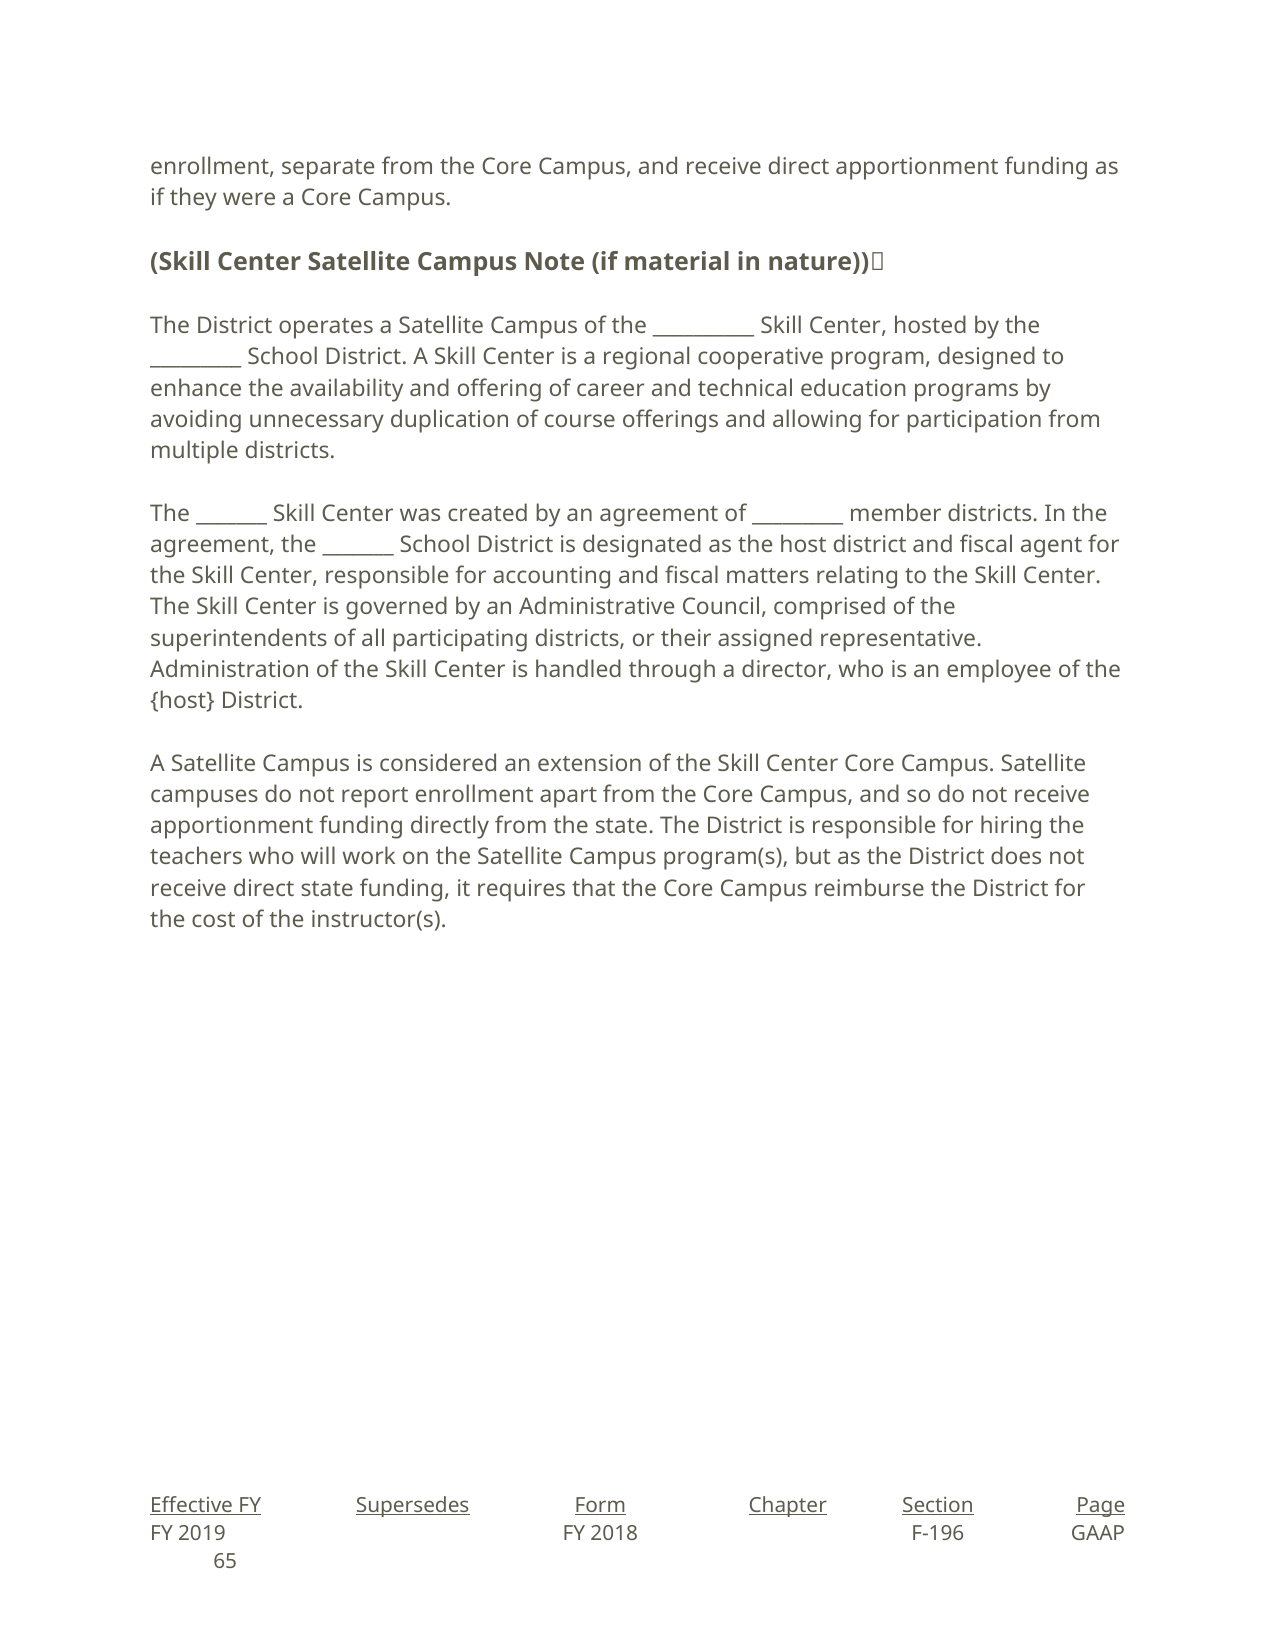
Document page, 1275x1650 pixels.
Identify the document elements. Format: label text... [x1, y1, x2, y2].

subtitle (Skill Center Satellite Campus Note (if material in nature)) [150, 244, 1125, 278]
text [150, 150, 1125, 212]
text The _______ Skill Center was created by an agreement of _________ member districts. In the agreement, the _______ School District is designated as the host district and fiscal agent for the Skill Center, responsible for accounting and fiscal matters relating to the Skill Center. The Skill Center is governed by an Administrative Council, comprised of the superintendents of all participating districts, or their assigned representative. Administration of the Skill Center is handled through a director, who is an employee of the {host} District. [150, 497, 1125, 715]
text The District operates a Satellite Campus of the __________ Skill Center, hosted by the _________ School District. A Skill Center is a regional cooperative program, designed to enhance the availability and offering of career and technical education programs by avoiding unnecessary duplication of course offerings and allowing for participation from multiple districts. [150, 309, 1125, 465]
text A Satellite Campus is considered an extension of the Skill Center Core Campus. Satellite campuses do not report enrollment apart from the Core Campus, and so do not receive apportionment funding directly from the state. The District is responsible for hiring the teachers who will work on the Satellite Campus program(s), but as the District does not receive direct state funding, it requires that the Core Campus reimburse the District for the cost of the instructor(s). [150, 747, 1125, 934]
